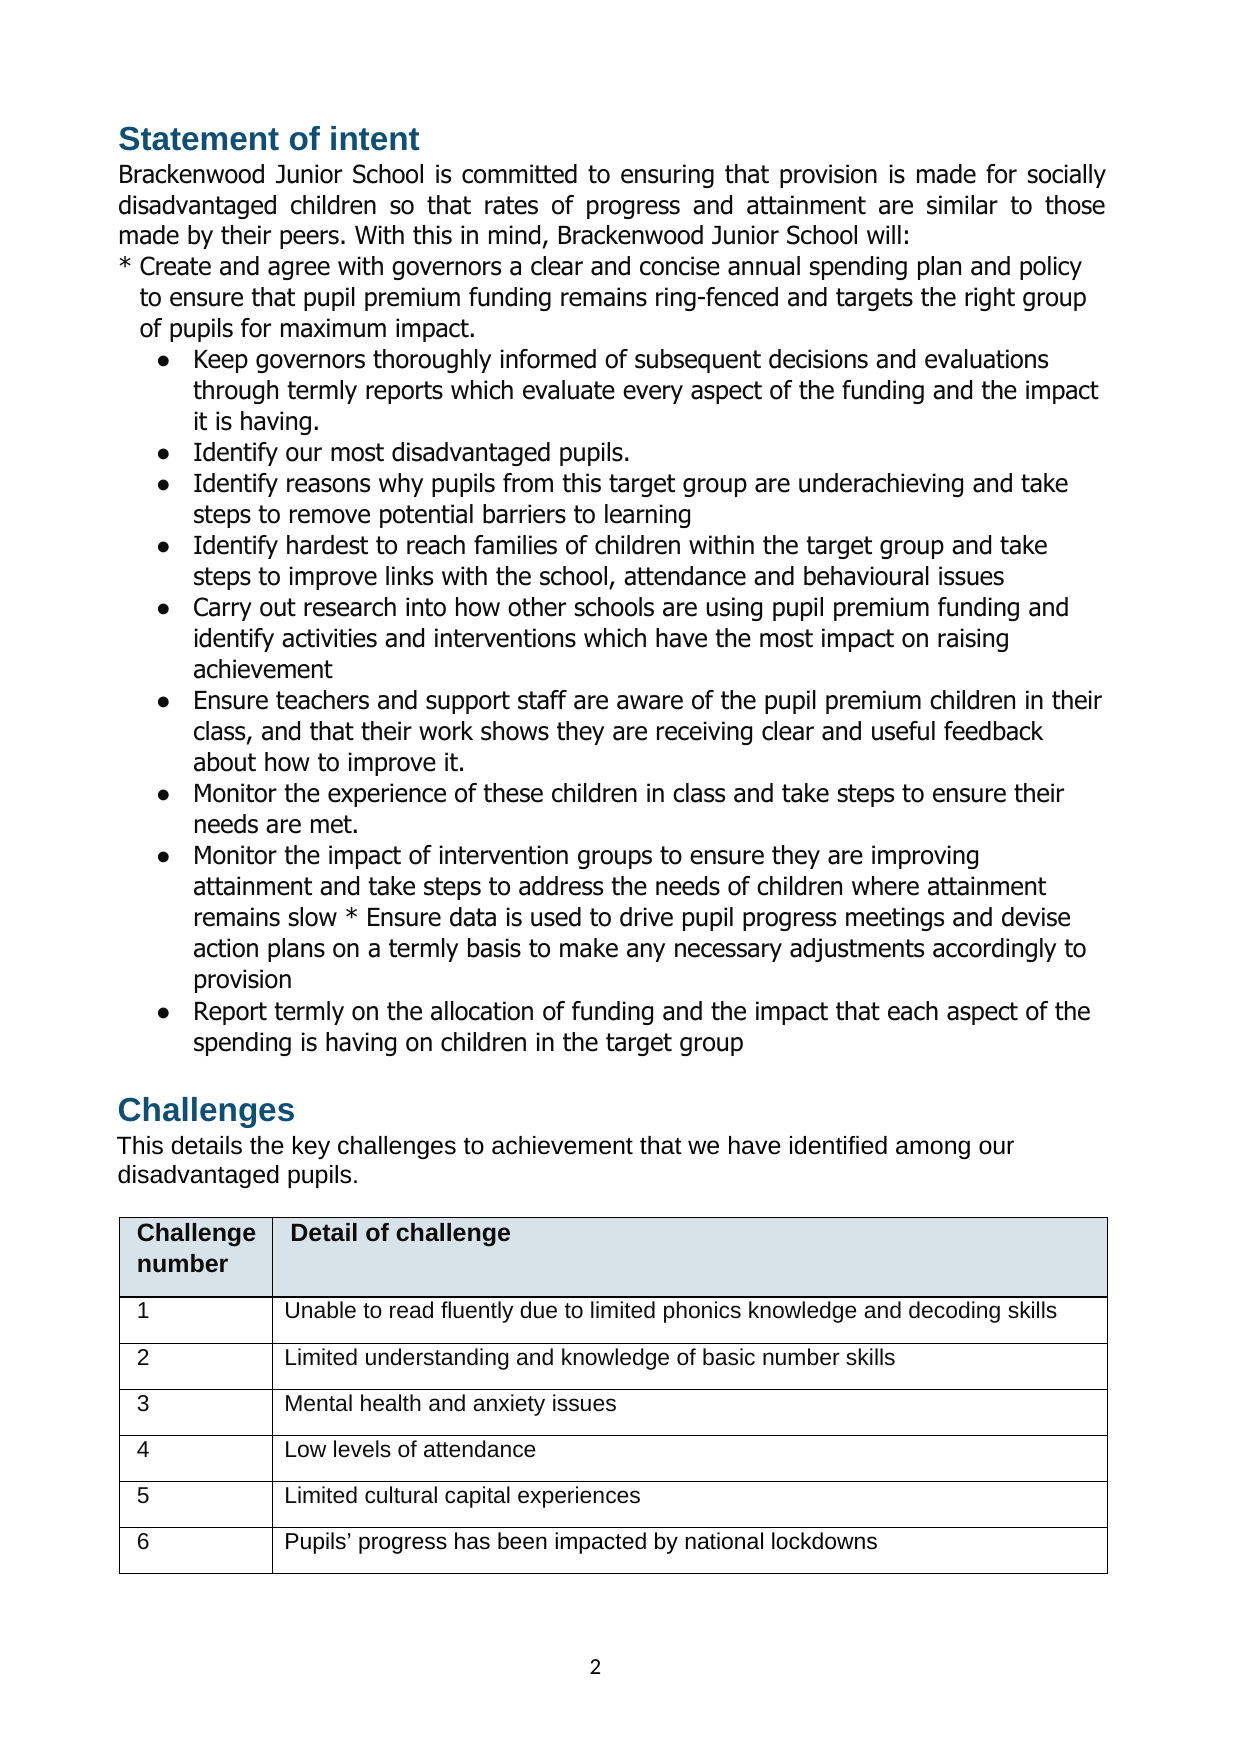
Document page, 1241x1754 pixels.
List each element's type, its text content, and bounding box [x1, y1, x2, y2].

table_header Detail of challenge [273, 1218, 1107, 1296]
list Monitor the impact of intervention groups to ensure they are improving attainment and take steps to address the needs of children where attainment remains slow * Ensure data is used to drive pupil progress meetings and devise action plans on a termly basis to make any necessary adjustments accordingly to provision [156, 840, 1107, 994]
list Monitor the experience of these children in class and take steps to ensure their needs are met. [156, 778, 1107, 839]
list Identify hardest to reach families of children within the target group and take steps to improve links with the school, attendance and behavioural issues [156, 529, 1107, 591]
subtitle Challenges [117, 1090, 1107, 1128]
table_cell 3 [120, 1390, 272, 1435]
table_cell 6 [120, 1528, 272, 1573]
table_cell Pupils’ progress has been impacted by national lockdowns [273, 1528, 1107, 1573]
table_header Challenge number [120, 1218, 272, 1296]
table_cell Unable to read fluently due to limited phonics knowledge and decoding skills [273, 1298, 1107, 1343]
table_cell 4 [120, 1436, 272, 1481]
table_cell Low levels of attendance [273, 1436, 1107, 1481]
table_cell Limited cultural capital experiences [273, 1482, 1107, 1527]
table_cell 2 [120, 1344, 272, 1389]
table_cell Limited understanding and knowledge of basic number skills [273, 1344, 1107, 1389]
text This details the key challenges to achievement that we have identified among our disadvantaged pupils. [116, 1131, 1107, 1189]
list Identify reasons why pupils from this target group are underachieving and take steps to remove potential barriers to learning [156, 467, 1107, 528]
list Create and agree with governors a clear and concise annual spending plan and policy to ensure that pupil premium funding remains ring-fenced and targets the right group of pupils for maximum impact. [118, 250, 1107, 342]
subtitle Statement of intent [118, 118, 1107, 157]
table_cell 1 [120, 1298, 272, 1343]
table_cell 5 [120, 1482, 272, 1527]
list Report termly on the allocation of funding and the impact that each aspect of the spending is having on children in the target group [156, 995, 1107, 1056]
list Keep governors thoroughly informed of subsequent decisions and evaluations through termly reports which evaluate every aspect of the funding and the impact it is having. [156, 343, 1107, 435]
table_cell Mental health and anxiety issues [273, 1390, 1107, 1435]
list Carry out research into how other schools are using pupil premium funding and identify activities and interventions which have the most impact on raising achievement [156, 591, 1107, 684]
text Brackenwood Junior School is committed to ensuring that provision is made for socially disadvantaged children so that rates of progress and attainment are similar to those made by their peers. With this in mind, Brackenwood Junior School will: [118, 160, 1107, 250]
list Identify our most disadvantaged pupils. [156, 436, 1107, 466]
list Ensure teachers and support staff are aware of the pupil premium children in their class, and that their work shows they are receiving clear and useful feedback about how to improve it. [156, 684, 1107, 777]
